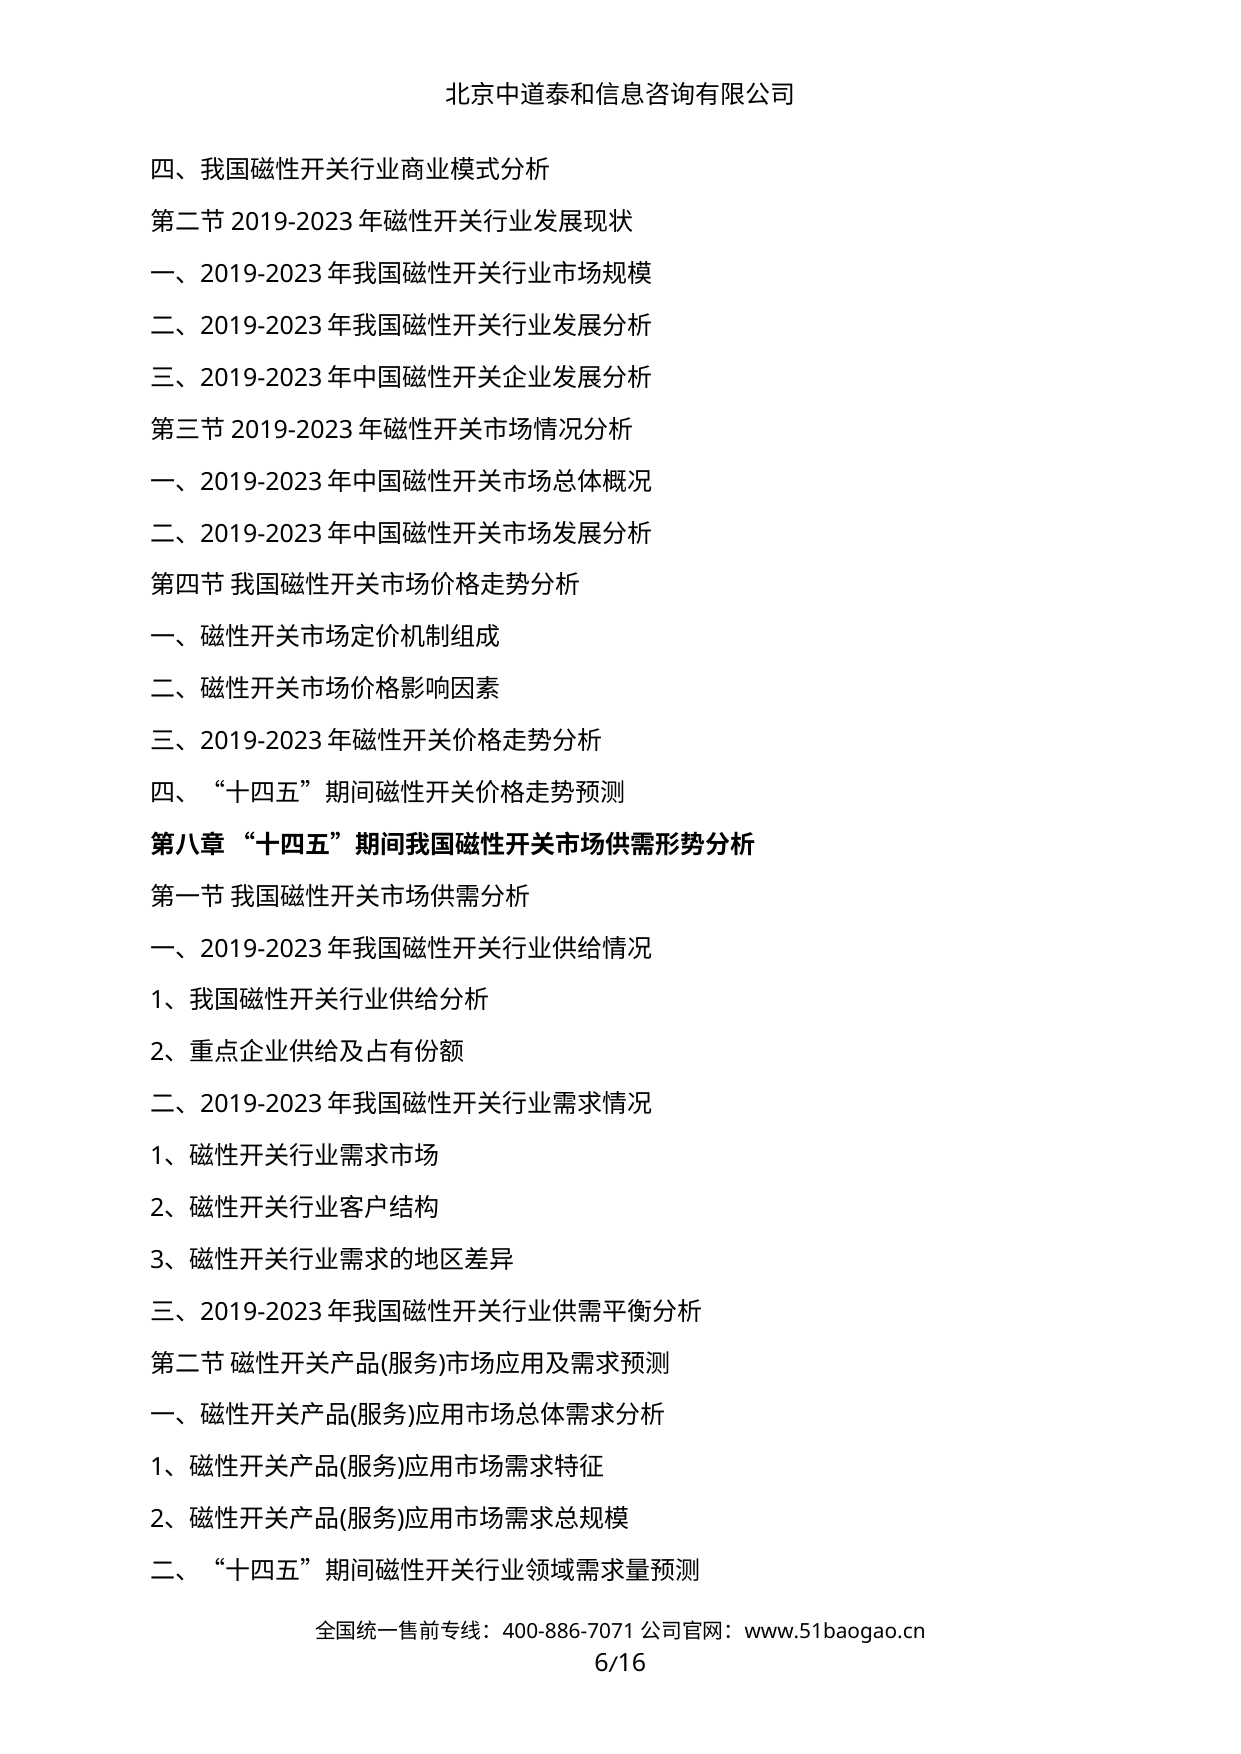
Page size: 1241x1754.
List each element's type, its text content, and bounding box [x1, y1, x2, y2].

text 二、2019-2023年我国磁性开关行业需求情况 [150, 1084, 1090, 1120]
text 第四节 我国磁性开关市场价格走势分析 [150, 565, 1090, 601]
text 三、2019-2023年磁性开关价格走势分析 [150, 721, 1090, 757]
text 四、“十四五”期间磁性开关价格走势预测 [150, 772, 1090, 809]
text 一、2019-2023年我国磁性开关行业供给情况 [150, 928, 1090, 964]
text 二、2019-2023年我国磁性开关行业发展分析 [150, 306, 1090, 342]
text 一、磁性开关市场定价机制组成 [150, 617, 1090, 653]
text 三、2019-2023年中国磁性开关企业发展分析 [150, 357, 1090, 394]
text 一、2019-2023年中国磁性开关市场总体概况 [150, 461, 1090, 497]
text 1、我国磁性开关行业供给分析 [150, 980, 1090, 1016]
text 三、2019-2023年我国磁性开关行业供需平衡分析 [150, 1291, 1090, 1327]
text 一、磁性开关产品(服务)应用市场总体需求分析 [150, 1395, 1090, 1431]
text 第二节 磁性开关产品(服务)市场应用及需求预测 [150, 1343, 1090, 1379]
text 2、磁性开关行业客户结构 [150, 1187, 1090, 1224]
text 第三节 2019-2023年磁性开关市场情况分析 [150, 409, 1090, 446]
text 2、磁性开关产品(服务)应用市场需求总规模 [150, 1499, 1090, 1535]
text 二、2019-2023年中国磁性开关市场发展分析 [150, 513, 1090, 549]
text 四、我国磁性开关行业商业模式分析 [150, 150, 1090, 186]
text 第一节 我国磁性开关市场供需分析 [150, 876, 1090, 912]
text 3、磁性开关行业需求的地区差异 [150, 1239, 1090, 1276]
text 1、磁性开关产品(服务)应用市场需求特征 [150, 1447, 1090, 1483]
text 第八章 “十四五”期间我国磁性开关市场供需形势分析 [150, 824, 1090, 861]
text 一、2019-2023年我国磁性开关行业市场规模 [150, 254, 1090, 290]
text 2、重点企业供给及占有份额 [150, 1032, 1090, 1068]
text 二、磁性开关市场价格影响因素 [150, 669, 1090, 705]
text 二、“十四五”期间磁性开关行业领域需求量预测 [150, 1551, 1090, 1587]
text 第二节 2019-2023年磁性开关行业发展现状 [150, 202, 1090, 238]
text 1、磁性开关行业需求市场 [150, 1136, 1090, 1172]
